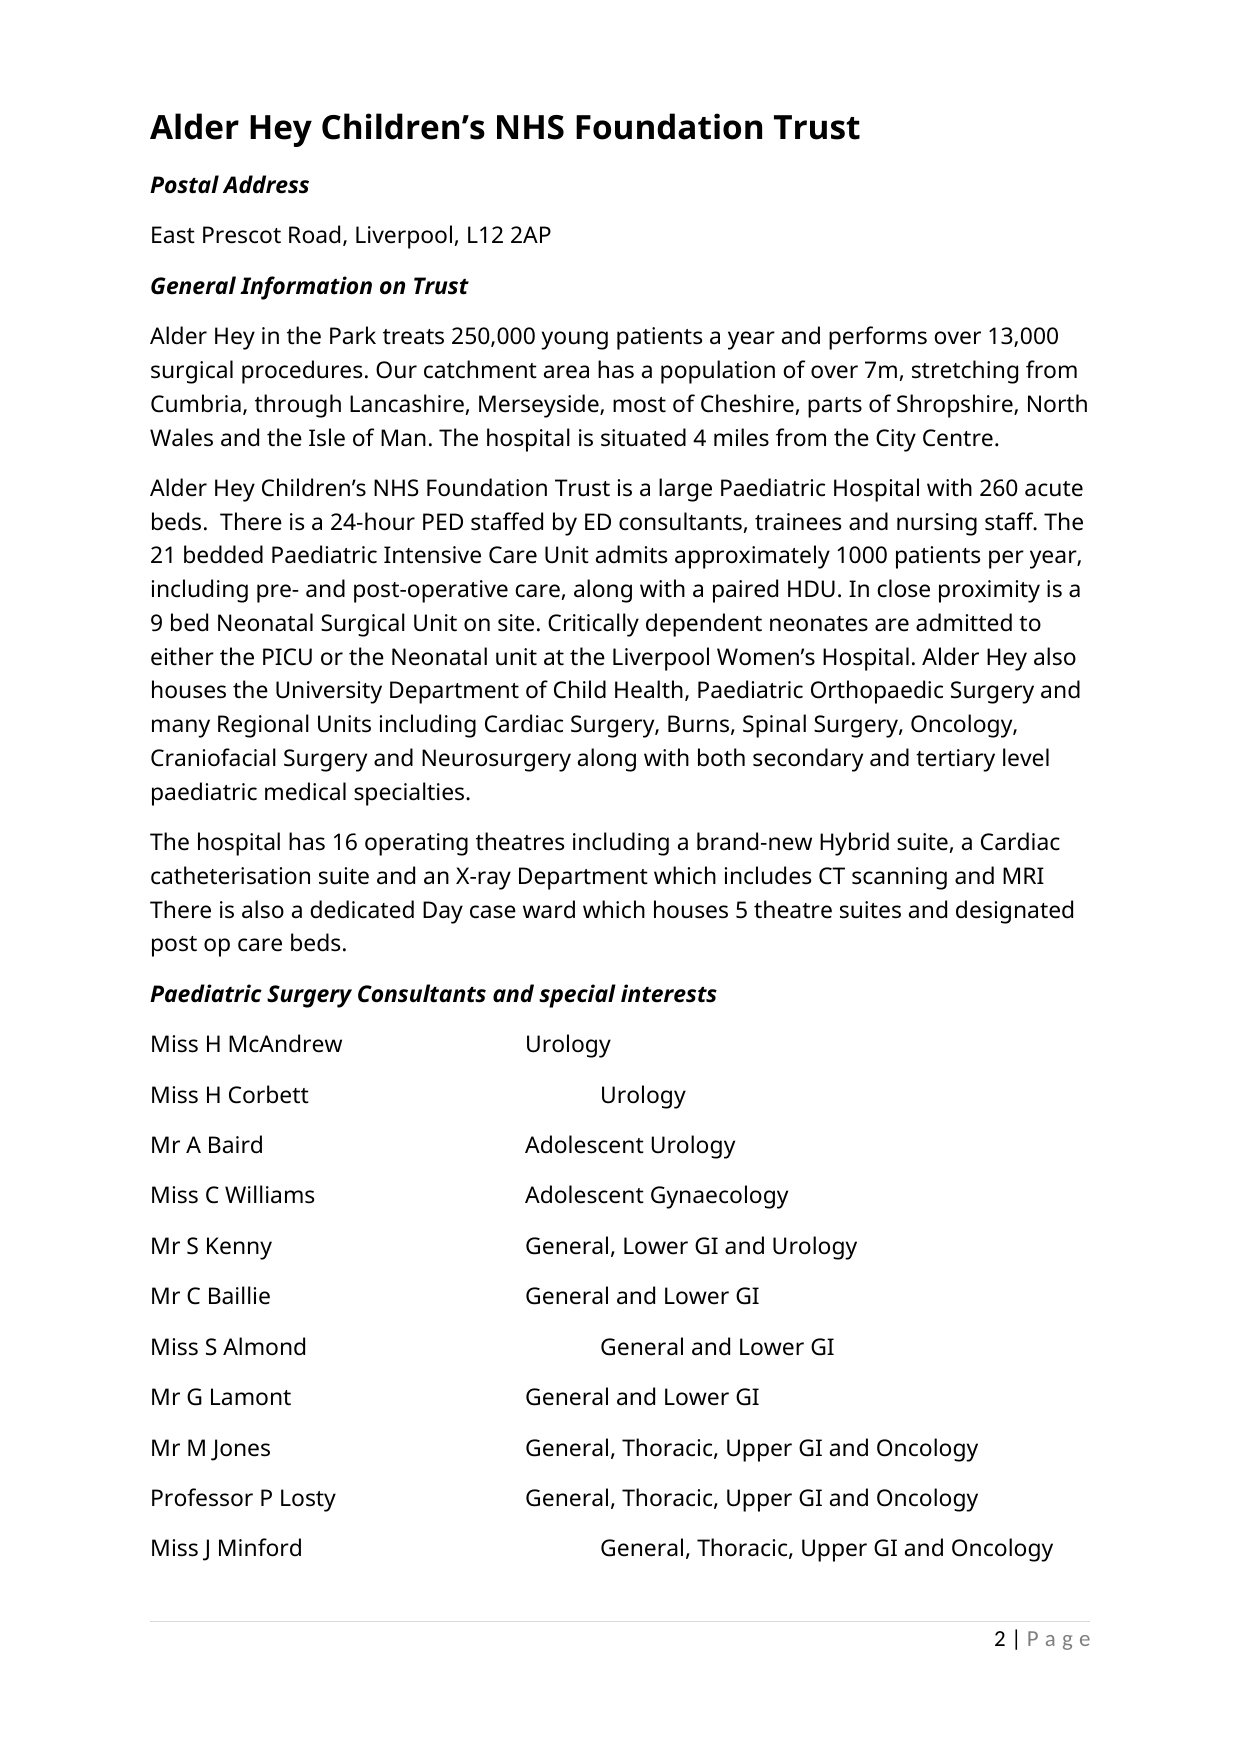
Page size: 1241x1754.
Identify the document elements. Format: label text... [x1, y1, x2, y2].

text Paediatric Surgery Consultants and special interests [150, 978, 1090, 1009]
text Miss H McAndrew Urology [150, 1028, 1090, 1059]
text Mr C Baillie General and Lower GI [150, 1280, 1090, 1312]
text Alder Hey in the Park treats 250,000 young patients a year and performs over 13,000 surgical procedures. Our catchment area has a population of over 7m, stretching from Cumbria, through Lancashire, Merseyside, most of Cheshire, parts of Shropshire, North Wales and the Isle of Man. The hospital is situated 4 miles from the City Centre. [150, 320, 1090, 453]
text Postal Address [150, 169, 1090, 200]
text Miss C Williams Adolescent Gynaecology [150, 1179, 1090, 1211]
text Alder Hey Children’s NHS Foundation Trust is a large Paediatric Hospital with 260 acute beds. There is a 24-hour PED staffed by ED consultants, trainees and nursing staff. The 21 bedded Paediatric Intensive Care Unit admits approximately 1000 patients per year, including pre- and post-operative care, along with a paired HDU. In close proximity is a 9 bed Neonatal Surgical Unit on site. Critically dependent neonates are admitted to either the PICU or the Neonatal unit at the Liverpool Women’s Hospital. Alder Hey also houses the University Department of Child Health, Paediatric Orthopaedic Surgery and many Regional Units including Cardiac Surgery, Burns, Spinal Surgery, Oncology, Craniofacial Surgery and Neurosurgery along with both secondary and tertiary level paediatric medical specialties. [150, 472, 1090, 807]
text Miss J Minford General, Thoracic, Upper GI and Oncology [150, 1532, 1090, 1564]
text General Information on Trust [150, 270, 1090, 301]
text Mr S Kenny General, Lower GI and Urology [150, 1230, 1090, 1261]
text East Prescot Road, Liverpool, L12 2AP [150, 219, 1090, 251]
text Miss H Corbett Urology [150, 1079, 1090, 1110]
text Professor P Losty General, Thoracic, Upper GI and Oncology [150, 1482, 1090, 1513]
text Mr M Jones General, Thoracic, Upper GI and Oncology [150, 1432, 1090, 1463]
text Alder Hey Children’s NHS Foundation Trust [150, 103, 1090, 149]
text The hospital has 16 operating theatres including a brand-new Hybrid suite, a Cardiac catheterisation suite and an X-ray Department which includes CT scanning and MRI There is also a dedicated Day case ward which houses 5 theatre suites and designated post op care beds. [150, 826, 1090, 959]
text Mr A Baird Adolescent Urology [150, 1129, 1090, 1160]
text Miss S Almond General and Lower GI [150, 1331, 1090, 1362]
text Mr G Lamont General and Lower GI [150, 1381, 1090, 1412]
